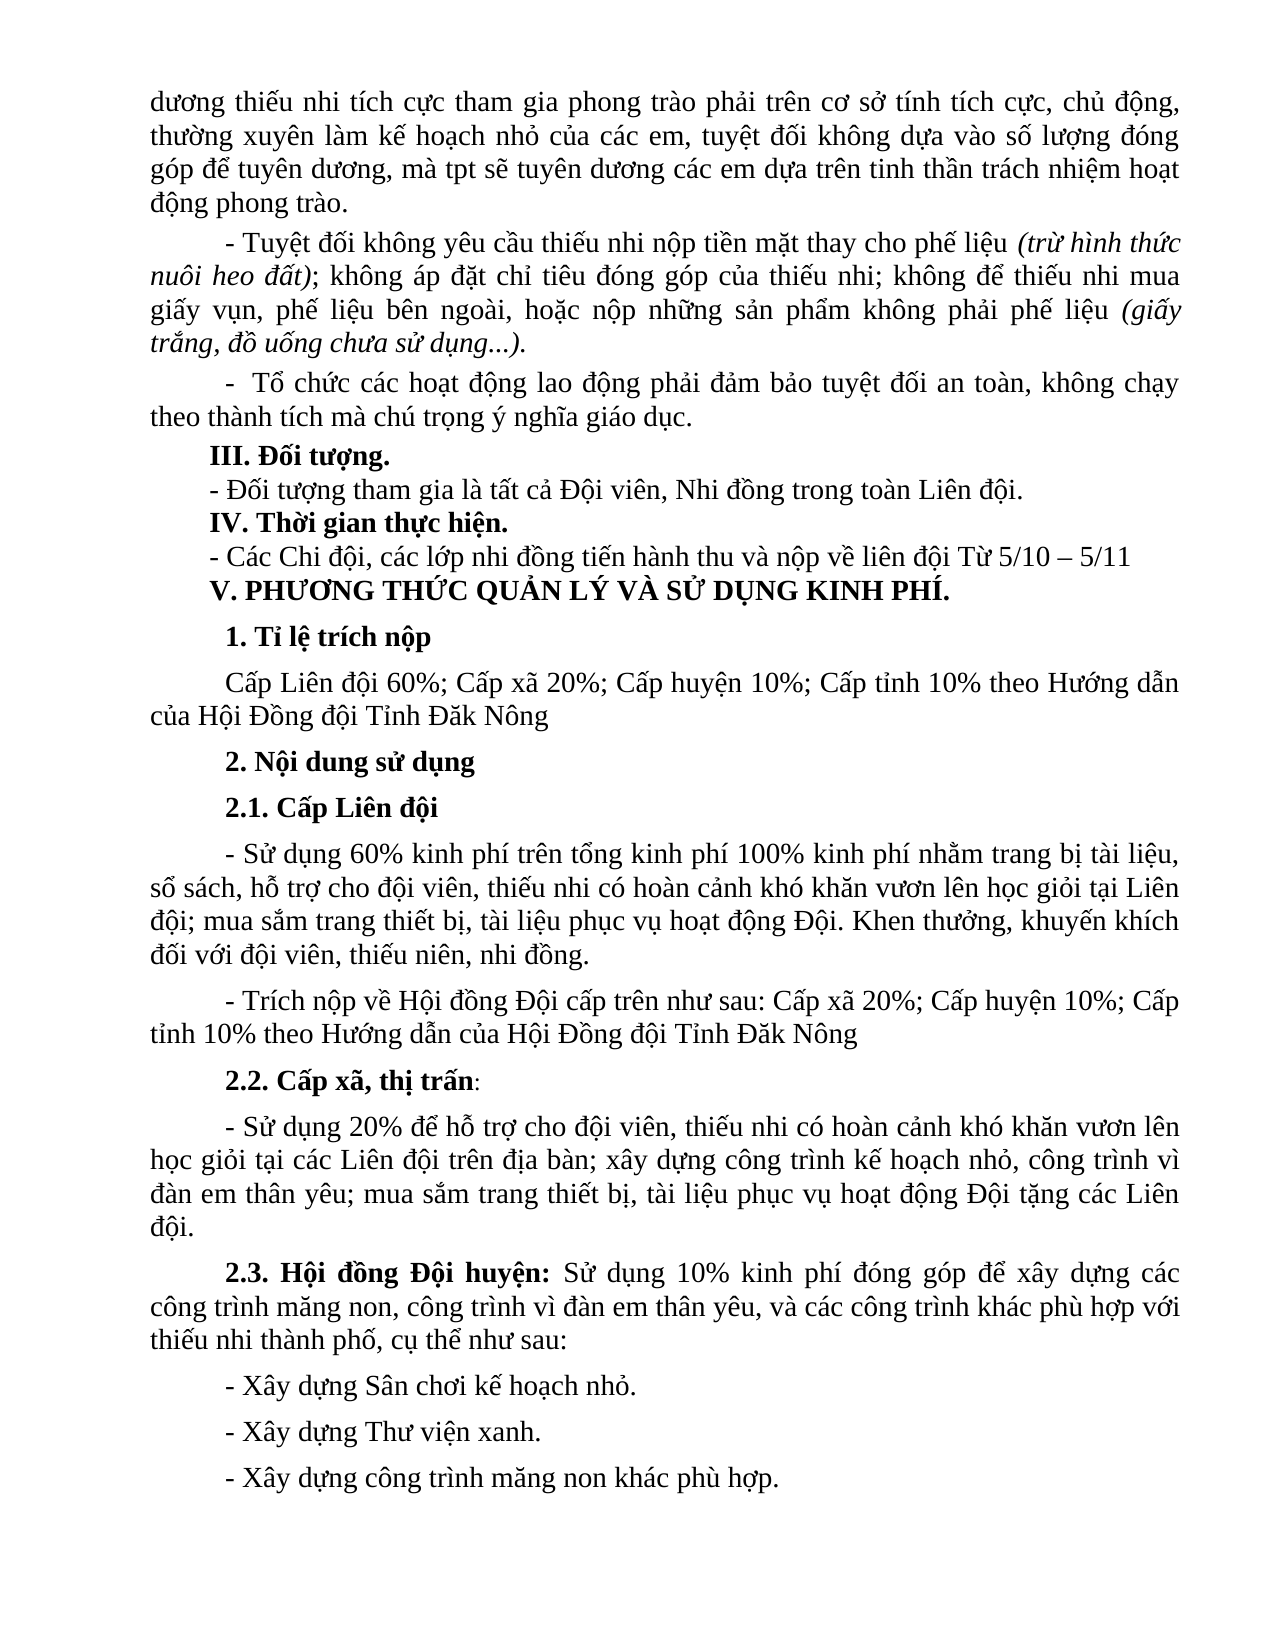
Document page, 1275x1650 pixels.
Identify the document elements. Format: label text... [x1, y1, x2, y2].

text 1. Tỉ lệ trích nộp [150, 619, 1181, 652]
text Cấp Liên đội 60%; Cấp xã 20%; Cấp huyện 10%; Cấp tỉnh 10% theo Hướng dẫn của Hội Đồng đội Tỉnh Đăk Nông [150, 665, 1181, 732]
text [150, 84, 1181, 218]
text - Sử dụng 20% để hỗ trợ cho đội viên, thiếu nhi có hoàn cảnh khó khăn vươn lên học giỏi tại các Liên đội trên địa bàn; xây dựng công trình kế hoạch nhỏ, công trình vì đàn em thân yêu; mua sắm trang thiết bị, tài liệu phục vụ hoạt động Đội tặng các Liên đội. [150, 1109, 1181, 1243]
text - Trích nộp về Hội đồng Đội cấp trên như sau: Cấp xã 20%; Cấp huyện 10%; Cấp tỉnh 10% theo Hướng dẫn của Hội Đồng đội Tỉnh Đăk Nông [150, 983, 1181, 1050]
text 2. Nội dung sử dụng [150, 744, 1181, 778]
text - Xây dựng Sân chơi kế hoạch nhỏ. [150, 1368, 1181, 1402]
text IV. Thời gian thực hiện. [150, 506, 1181, 539]
text 2.2. Cấp xã, thị trấn: [150, 1063, 1181, 1096]
text 2.3. Hội đồng Đội huyện: Sử dụng 10% kinh phí đóng góp để xây dựng các công trình măng non, công trình vì đàn em thân yêu, và các công trình khác phù hợp với thiếu nhi thành phố, cụ thể như sau: [150, 1255, 1181, 1356]
text 2.1. Cấp Liên đội [150, 790, 1181, 824]
text - Xây dựng công trình măng non khác phù hợp. [150, 1461, 1181, 1494]
list - Đối tượng tham gia là tất cả Đội viên, Nhi đồng trong toàn Liên đội. [150, 472, 1181, 506]
text - Tổ chức các hoạt động lao động phải đảm bảo tuyệt đối an toàn, không chạy theo thành tích mà chú trọng ý nghĩa giáo dục. [150, 365, 1181, 432]
text - Tuyệt đối không yêu cầu thiếu nhi nộp tiền mặt thay cho phế liệu (trừ hình thức nuôi heo đất); không áp đặt chỉ tiêu đóng góp của thiếu nhi; không để thiếu nhi mua giấy vụn, phế liệu bên ngoài, hoặc nộp những sản phẩm không phải phế liệu (giấy trắng, đồ uống chưa sử dụng...). [150, 225, 1181, 359]
list III. Đối tượng. [150, 438, 1181, 472]
text V. PHƯƠNG THỨC QUẢN LÝ VÀ SỬ DỤNG KINH PHÍ. [150, 573, 1181, 606]
text - Sử dụng 60% kinh phí trên tổng kinh phí 100% kinh phí nhằm trang bị tài liệu, sổ sách, hỗ trợ cho đội viên, thiếu nhi có hoàn cảnh khó khăn vươn lên học giỏi tại Liên đội; mua sắm trang thiết bị, tài liệu phục vụ hoạt động Đội. Khen thưởng, khuyến khích đối với đội viên, thiếu niên, nhi đồng. [150, 836, 1181, 971]
text - Các Chi đội, các lớp nhi đồng tiến hành thu và nộp về liên đội Từ 5/10 – 5/11 [150, 539, 1181, 573]
text - Xây dựng Thư viện xanh. [150, 1414, 1181, 1448]
